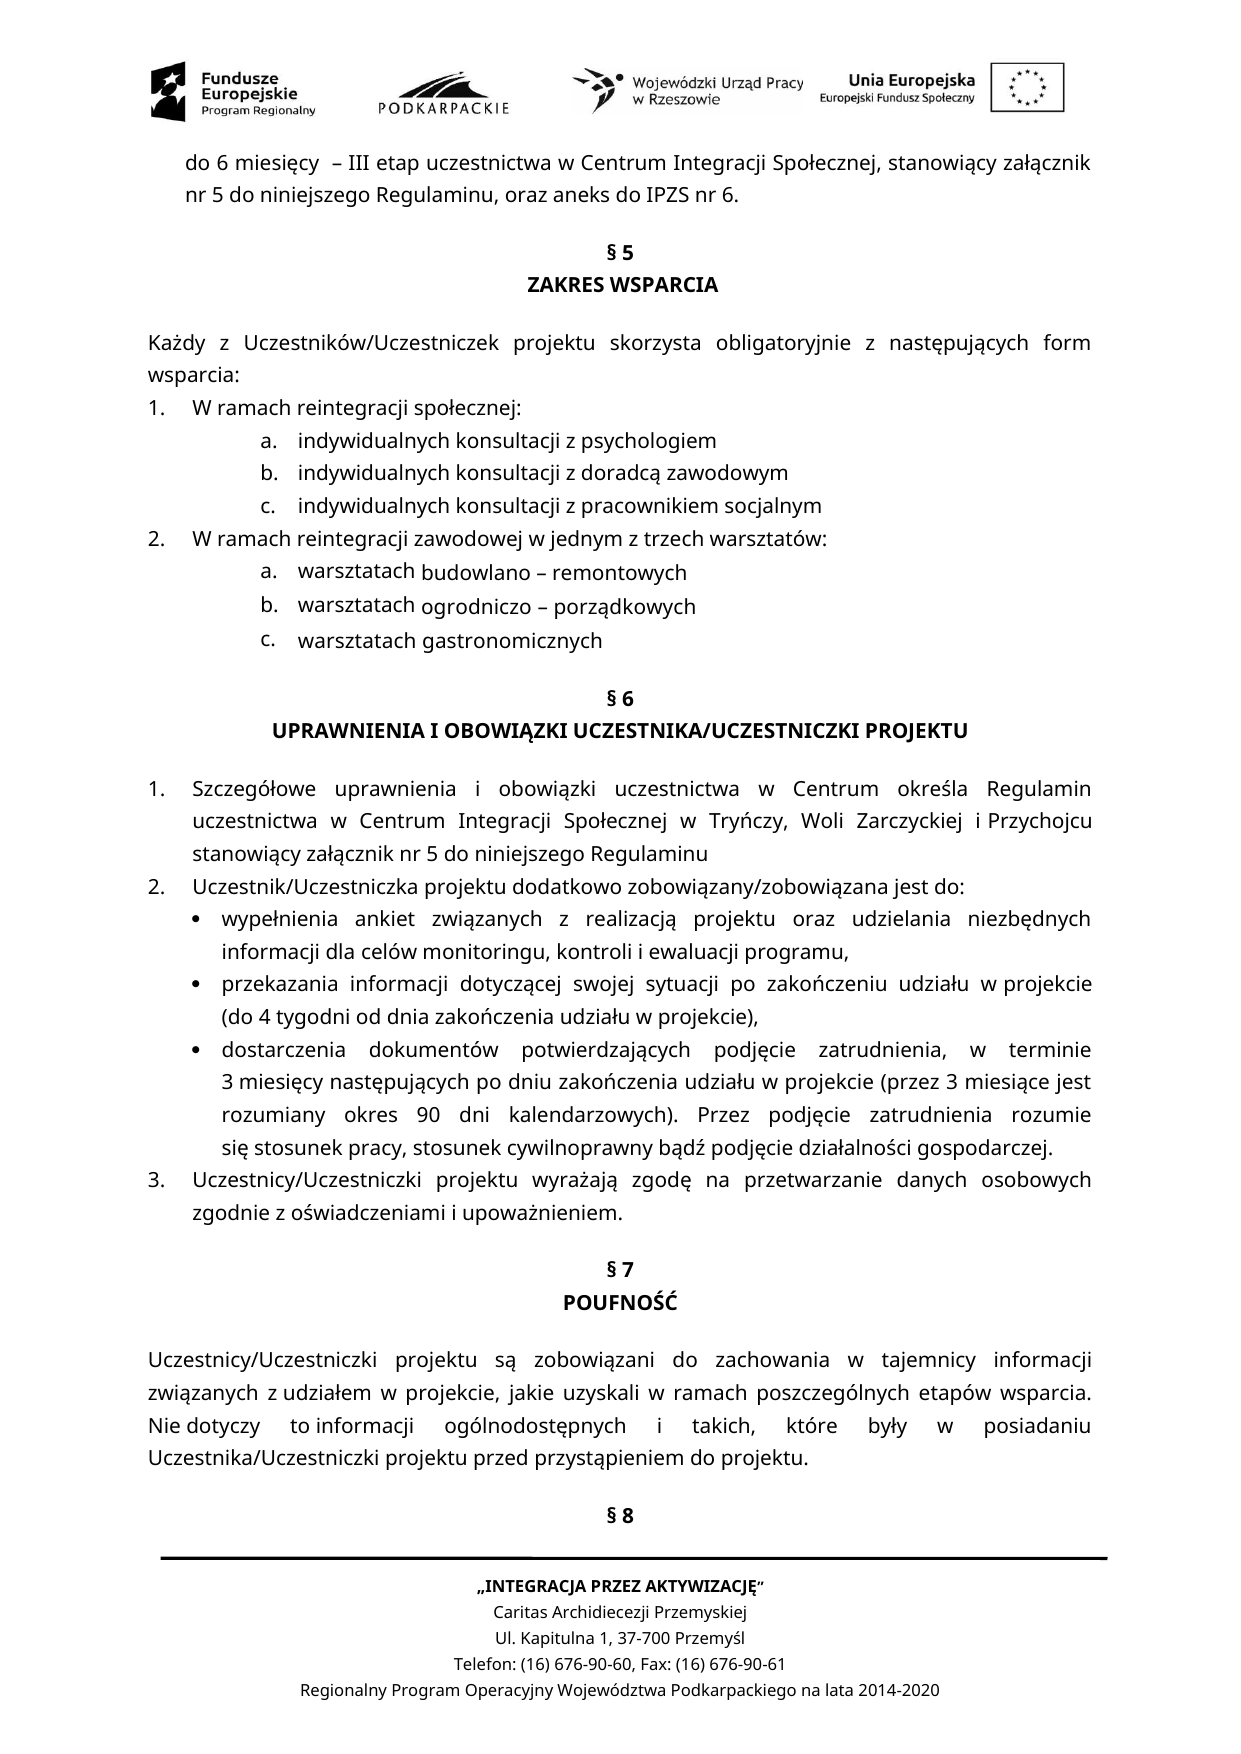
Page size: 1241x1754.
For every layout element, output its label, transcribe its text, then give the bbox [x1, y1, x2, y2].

text § 7 [148, 1255, 1093, 1284]
picture [572, 46, 1080, 128]
text Uczestnicy/Uczestniczki projektu są zobowiązani do zachowania w tajemnicy informacji związanych z udziałem w projekcie, jakie uzyskali w ramach poszczególnych etapów wsparcia. Nie dotyczy to informacji ogólnodostępnych i takich, które były w posiadaniu Uczestnika/Uczestniczki projektu przed przystąpieniem do projektu. [148, 1346, 1093, 1472]
list Szczegółowe uprawnienia i obowiązki uczestnictwa w Centrum określa Regulamin uczestnictwa w Centrum Integracji Społecznej w Tryńczy, Woli Zarczyckiej i Przychojcu stanowiący załącznik nr 5 do niniejszego Regulaminu [148, 774, 1093, 868]
list indywidualnych konsultacji z doradcą zawodowym [260, 458, 1093, 487]
list Uczestnicy/Uczestniczki projektu wyrażają zgodę na przetwarzanie danych osobowych zgodnie z oświadczeniami i upoważnieniem. [148, 1165, 1093, 1226]
text POUFNOŚĆ [148, 1288, 1093, 1316]
text ZAKRES WSPARCIA [148, 270, 1093, 299]
list warsztatach ogrodniczo – porządkowych [260, 590, 1093, 620]
text § 6 [148, 684, 1093, 712]
text § 8 [148, 1501, 1093, 1529]
list przekazania informacji dotyczącej swojej sytuacji po zakończeniu udziału w projekcie (do 4 tygodni od dnia zakończenia udziału w projekcie), [192, 969, 1093, 1031]
text Każdy z Uczestników/Uczestniczek projektu skorzysta obligatoryjnie z następujących form wsparcia: [148, 328, 1093, 389]
list indywidualnych konsultacji z psychologiem [260, 426, 1093, 454]
picture [134, 46, 332, 136]
list warsztatach budowlano – remontowych [260, 556, 1093, 586]
list W ramach reintegracji społecznej: [148, 393, 1093, 422]
list Uczestnik/Uczestniczka projektu dodatkowo zobowiązany/zobowiązana jest do: [148, 872, 1093, 900]
text § 5 [148, 238, 1093, 266]
text UPRAWNIENIA I OBOWIĄZKI UCZESTNIKA/UCZESTNICZKI PROJEKTU [148, 716, 1093, 745]
list W ramach reintegracji zawodowej w jednym z trzech warsztatów: [148, 524, 1093, 552]
list wypełnienia ankiet związanych z realizacją projektu oraz udzielania niezbędnych informacji dla celów monitoringu, kontroli i ewaluacji programu, [192, 904, 1093, 965]
picture [358, 50, 529, 144]
list indywidualnych konsultacji z pracownikiem socjalnym [260, 491, 1093, 519]
list warsztatach gastronomicznych [260, 624, 1093, 654]
list dostarczenia dokumentów potwierdzających podjęcie zatrudnienia, w terminie 3 miesięcy następujących po dniu zakończenia udziału w projekcie (przez 3 miesiące jest rozumiany okres 90 dni kalendarzowych). Przez podjęcie zatrudnienia rozumie się stosunek pracy, stosunek cywilnoprawny bądź podjęcie działalności gospodarczej. [192, 1035, 1093, 1161]
